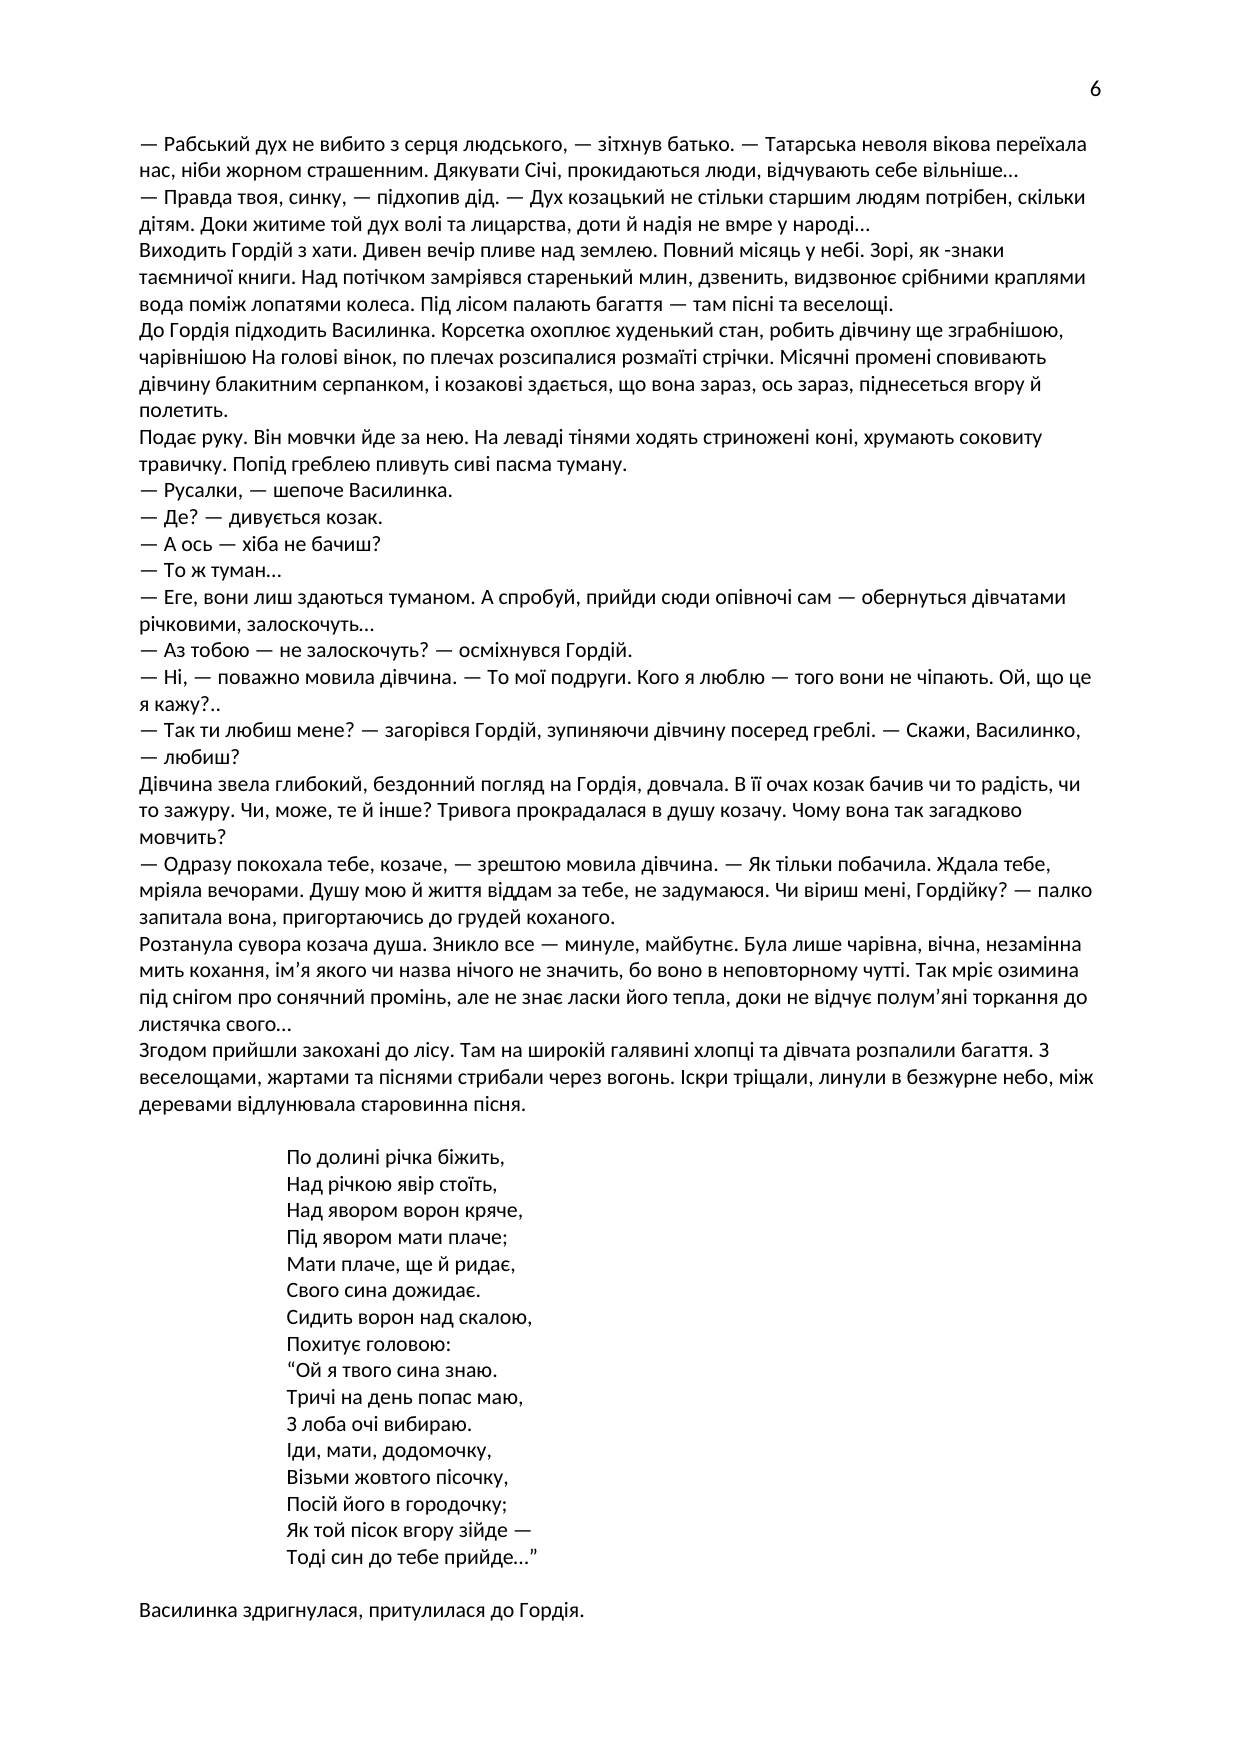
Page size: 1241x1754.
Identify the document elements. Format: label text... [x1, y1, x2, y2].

text — Ні, — поважно мовила дівчина. — То мої подруги. Кого я люблю — того вони не чіпають. Ой, що це я кажу?.. [139, 663, 1101, 716]
text Виходить Гордій з хати. Дивен вечір пливе над землею. Повний місяць у небі. Зорі, як -знаки таємничої книги. Над потічком замріявся старенький млин, дзвенить, видзвонює срібними краплями вода поміж лопатями колеса. Під лісом палають багаття — там пісні та веселощі. [139, 236, 1101, 316]
text Над явором ворон кряче, [139, 1196, 1101, 1223]
text Свого сина дожидає. [139, 1276, 1101, 1303]
text Подає руку. Він мовчки йде за нею. На леваді тінями ходять стриножені коні, хрумають соковиту травичку. Попід греблею пливуть сиві пасма туману. [139, 423, 1101, 476]
text — Аз тобою — не залоскочуть? — осміхнувся Гордій. [139, 636, 1101, 663]
text — А ось — хіба не бачиш? [139, 530, 1101, 556]
text — То ж туман… [139, 556, 1101, 583]
text Посій його в городочку; [139, 1490, 1101, 1516]
text Дівчина звела глибокий, бездонний погляд на Гордія, довчала. В її очах козак бачив чи то радість, чи то зажуру. Чи, може, те й інше? Тривога прокрадалася в душу козачу. Чому вона так загадково мовчить? [139, 770, 1101, 850]
text До Гордія підходить Василинка. Корсетка охоплює худенький стан, робить дівчину ще зграбнішою, чарівнішою На голові вінок, по плечах розсипалися розмаїті стрічки. Місячні промені сповивають дівчину блакитним серпанком, і козакові здається, що вона зараз, ось зараз, піднесеться вгору й полетить. [139, 316, 1101, 423]
text Мати плаче, ще й ридає, [139, 1250, 1101, 1276]
text Тоді син до тебе прийде…” [139, 1543, 1101, 1570]
text “Ой я твого сина знаю. [139, 1356, 1101, 1383]
text Похитує головою: [139, 1330, 1101, 1356]
text Сидить ворон над скалою, [139, 1303, 1101, 1330]
text Тричі на день попас маю, [139, 1383, 1101, 1410]
text Розтанула сувора козача душа. Зникло все — минуле, майбутнє. Була лише чарівна, вічна, незамінна мить кохання, ім’я якого чи назва нічого не значить, бо воно в неповторному чутті. Так мріє озимина під снігом про сонячний промінь, але не знає ласки його тепла, доки не відчує полум’яні торкання до листячка свого… [139, 930, 1101, 1036]
text — Так ти любиш мене? — загорівся Гордій, зупиняючи дівчину посеред греблі. — Скажи, Василинко, — любиш? [139, 716, 1101, 770]
text — Рабський дух не вибито з серця людського, — зітхнув батько. — Татарська неволя вікова переїхала нас, ніби жорном страшенним. Дякувати Січі, прокидаються люди, відчувають себе вільніше… [139, 130, 1101, 183]
text — Одразу покохала тебе, козаче, — зрештою мовила дівчина. — Як тільки побачила. Ждала тебе, мріяла вечорами. Душу мою й життя віддам за тебе, не задумаюся. Чи віриш мені, Гордійку? — палко запитала вона, пригортаючись до грудей коханого. [139, 850, 1101, 930]
text Іди, мати, додомочку, [139, 1436, 1101, 1463]
text По долині річка біжить, [139, 1143, 1101, 1170]
text Над річкою явір стоїть, [139, 1170, 1101, 1196]
text Як той пісок вгору зійде — [139, 1516, 1101, 1543]
text Згодом прийшли закохані до лісу. Там на широкій галявині хлопці та дівчата розпалили багаття. З веселощами, жартами та піснями стрибали через вогонь. Іскри тріщали, линули в безжурне небо, між деревами відлунювала старовинна пісня. [139, 1036, 1101, 1116]
text — Правда твоя, синку, — підхопив дід. — Дух козацький не стільки старшим людям потрібен, скільки дітям. Доки житиме той дух волі та лицарства, доти й надія не вмре у народі… [139, 183, 1101, 236]
text — Еге, вони лиш здаються туманом. А спробуй, прийди сюди опівночі сам — обернуться дівчатами річковими, залоскочуть… [139, 583, 1101, 636]
text З лоба очі вибираю. [139, 1410, 1101, 1436]
text — Де? — дивується козак. [139, 503, 1101, 530]
text Візьми жовтого пісочку, [139, 1463, 1101, 1490]
text — Русалки, — шепоче Василинка. [139, 476, 1101, 503]
text Василинка здригнулася, притулилася до Гордія. [139, 1596, 1101, 1623]
text Під явором мати плаче; [139, 1223, 1101, 1250]
